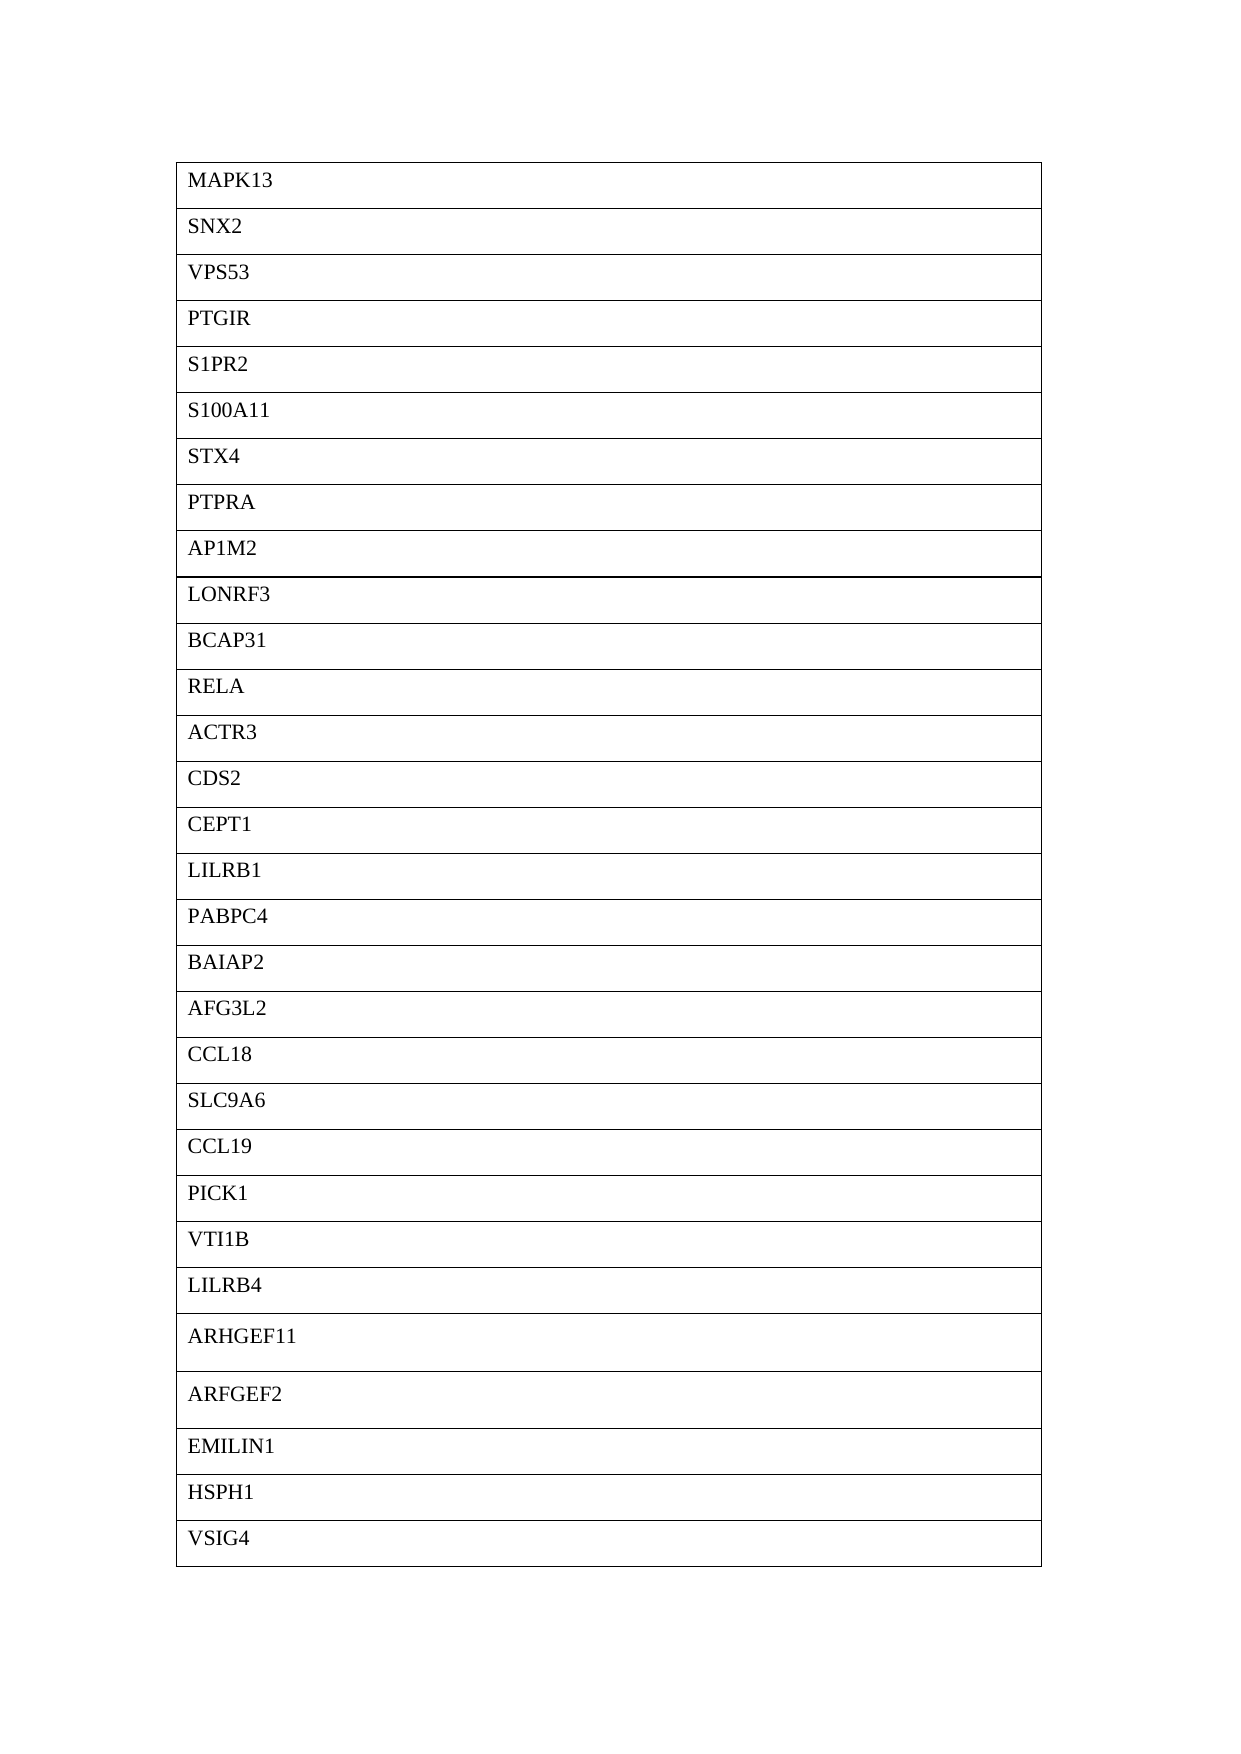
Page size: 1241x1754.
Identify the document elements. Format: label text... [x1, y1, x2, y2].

table_cell SNX2 [177, 209, 1041, 254]
table_cell VPS53 [177, 255, 1041, 300]
table_cell PTPRA [177, 485, 1041, 530]
table_cell STX4 [177, 439, 1041, 484]
table_cell PICK1 [177, 1176, 1041, 1221]
table_cell ARHGEF11 [177, 1314, 1041, 1371]
table_cell CDS2 [177, 762, 1041, 807]
table_cell SLC9A6 [177, 1084, 1041, 1129]
table_cell LILRB1 [177, 854, 1041, 899]
table_cell PABPC4 [177, 900, 1041, 945]
table_cell LONRF3 [177, 578, 1041, 622]
table_cell BCAP31 [177, 624, 1041, 668]
table_cell RELA [177, 670, 1041, 714]
table_cell CCL19 [177, 1130, 1041, 1175]
table_cell ARFGEF2 [177, 1372, 1041, 1428]
table_cell HSPH1 [177, 1475, 1041, 1520]
table_cell BAIAP2 [177, 946, 1041, 991]
table_cell S1PR2 [177, 347, 1041, 392]
table_cell CCL18 [177, 1038, 1041, 1083]
table_cell AP1M2 [177, 531, 1041, 576]
table_cell CEPT1 [177, 808, 1041, 853]
table_cell VTI1B [177, 1222, 1041, 1267]
table_cell MAPK13 [177, 163, 1041, 208]
table_cell AFG3L2 [177, 992, 1041, 1037]
table_cell ACTR3 [177, 716, 1041, 761]
table_cell VSIG4 [177, 1521, 1041, 1566]
table_cell EMILIN1 [177, 1429, 1041, 1474]
table_cell LILRB4 [177, 1268, 1041, 1313]
table_cell S100A11 [177, 393, 1041, 438]
table_cell PTGIR [177, 301, 1041, 346]
